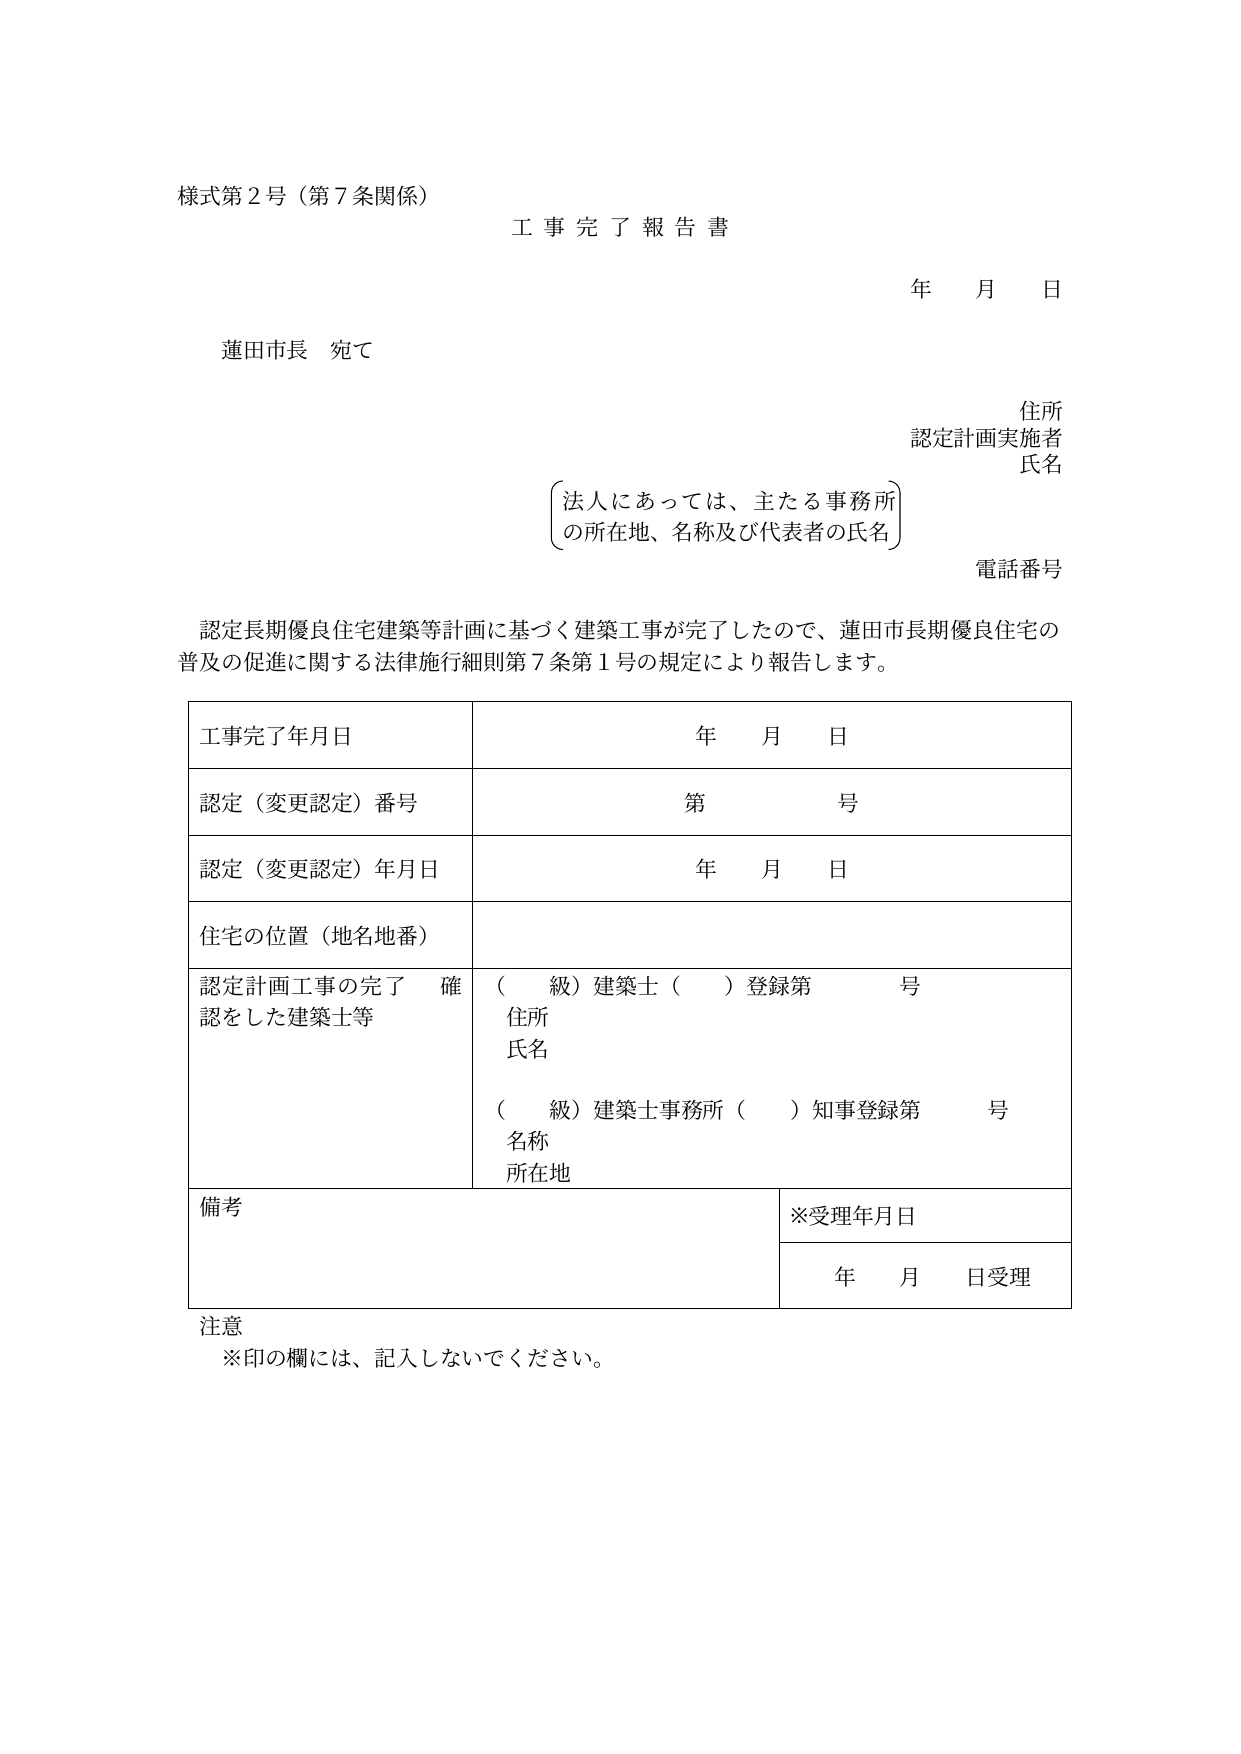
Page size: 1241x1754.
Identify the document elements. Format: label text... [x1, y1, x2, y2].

table_header 工事完了年月日 [189, 702, 472, 768]
text 注意 [177, 1309, 1063, 1341]
table_header 年 月 日 [473, 702, 1071, 768]
text 氏名 [177, 448, 1063, 479]
text 蓮田市長 宛て [177, 333, 1063, 364]
table_header 法人にあっては、主たる事務所の所在地、名称及び代表者の氏名 [562, 479, 896, 552]
table_header [177, 479, 562, 552]
table_cell 認定（変更認定）番号 [189, 769, 472, 834]
text ※印の欄には、記入しないでください。 [177, 1341, 1063, 1372]
table_cell 認定計画工事の完了確認をした建築士等 [189, 969, 472, 1187]
table_cell [473, 902, 1071, 968]
text 様式第２号（第７条関係） [177, 179, 1063, 211]
text 認定長期優良住宅建築等計画に基づく建築工事が完了したので、蓮田市長期優良住宅の普及の促進に関する法律施行細則第７条第１号の規定により報告します。 [177, 613, 1063, 676]
table_cell 年 月 日受理 [780, 1243, 1071, 1308]
table_cell 住宅の位置（地名地番） [189, 902, 472, 968]
table_cell 認定（変更認定）年月日 [189, 836, 472, 901]
text 電話番号 [177, 552, 1063, 583]
table_cell 備考 [189, 1189, 779, 1308]
text 住所 [177, 394, 1063, 426]
table_cell ※受理年月日 [780, 1189, 1071, 1242]
table_cell （ 級）建築士（ ）登録第 号 住所 氏名 （ 級）建築士事務所（ ）知事登録第 号 名称 所在地 [473, 969, 1071, 1187]
text 年 月 日 [177, 272, 1063, 303]
text 工事完了報告書 [177, 211, 1063, 242]
text 認定計画実施者 [177, 426, 1063, 448]
table_cell 第 号 [473, 769, 1071, 834]
table_cell 年 月 日 [473, 836, 1071, 901]
